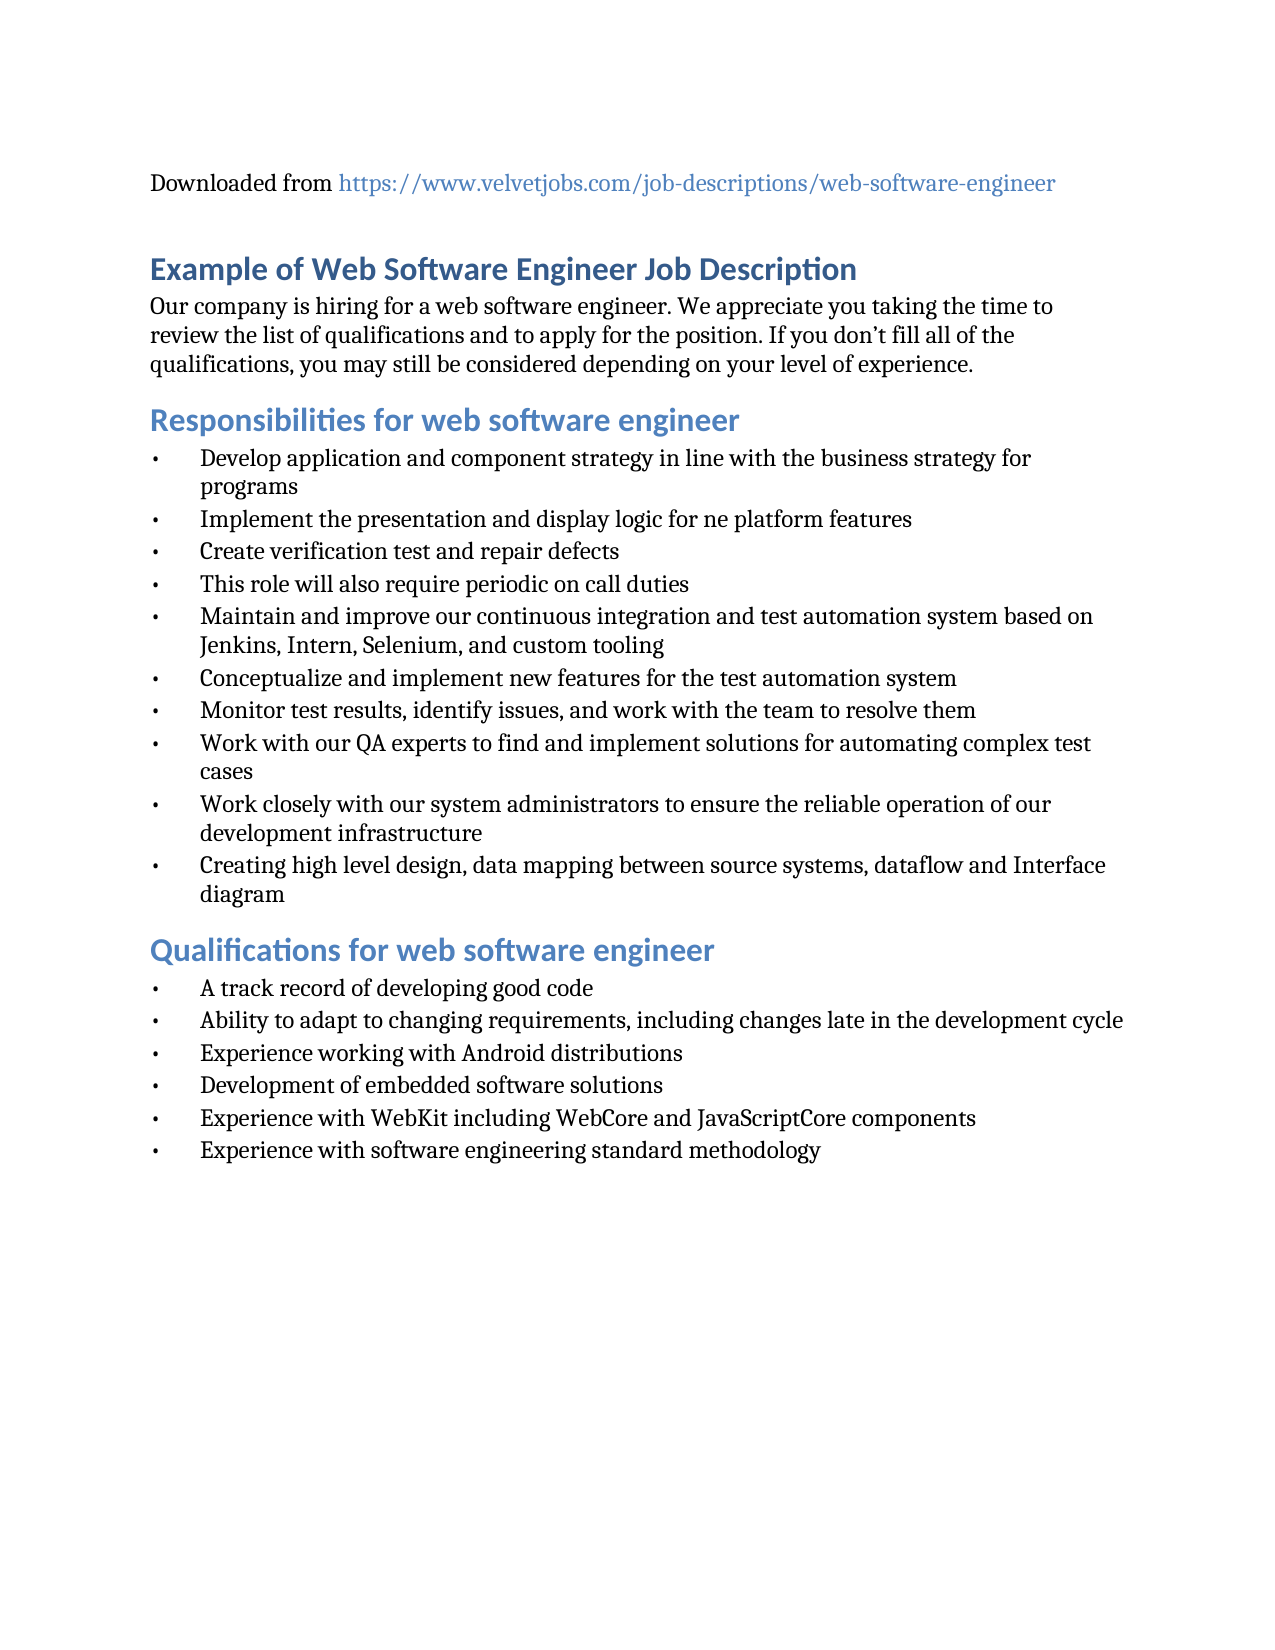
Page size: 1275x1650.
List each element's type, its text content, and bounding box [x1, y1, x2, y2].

subtitle Responsibilities for web software engineer [150, 399, 1125, 440]
list Creating high level design, data mapping between source systems, dataflow and Interface diagram [150, 851, 1125, 908]
text Our company is hiring for a web software engineer. We appreciate you taking the time to review the list of qualifications and to apply for the position. If you don’t fill all of the qualifications, you may still be considered depending on your level of experience. [150, 292, 1125, 378]
list Develop application and component strategy in line with the business strategy for programs [150, 443, 1125, 501]
list Development of embedded software solutions [150, 1071, 1125, 1100]
list Implement the presentation and display logic for ne platform features [150, 505, 1125, 533]
subtitle Qualifications for web software engineer [150, 929, 1125, 970]
list Ability to adapt to changing requirements, including changes late in the development cycle [150, 1006, 1125, 1035]
list Create verification test and repair defects [150, 537, 1125, 566]
list This role will also require periodic on call duties [150, 570, 1125, 598]
list Work closely with our system administrators to ensure the reliable operation of our development infrastructure [150, 790, 1125, 847]
subtitle Example of Web Software Engineer Job Description [150, 247, 1125, 288]
list Experience with WebKit including WebCore and JavaScriptCore components [150, 1104, 1125, 1133]
text Downloaded from https://www.velvetjobs.com/job-descriptions/web-software-engineer [150, 169, 1125, 197]
list Work with our QA experts to find and implement solutions for automating complex test cases [150, 728, 1125, 786]
list Experience with software engineering standard methodology [150, 1136, 1125, 1165]
list Conceptualize and implement new features for the test automation system [150, 663, 1125, 692]
list Experience working with Android distributions [150, 1039, 1125, 1068]
list A track record of developing good code [150, 974, 1125, 1003]
list Monitor test results, identify issues, and work with the team to resolve them [150, 696, 1125, 725]
list Maintain and improve our continuous integration and test automation system based on Jenkins, Intern, Selenium, and custom tooling [150, 602, 1125, 660]
